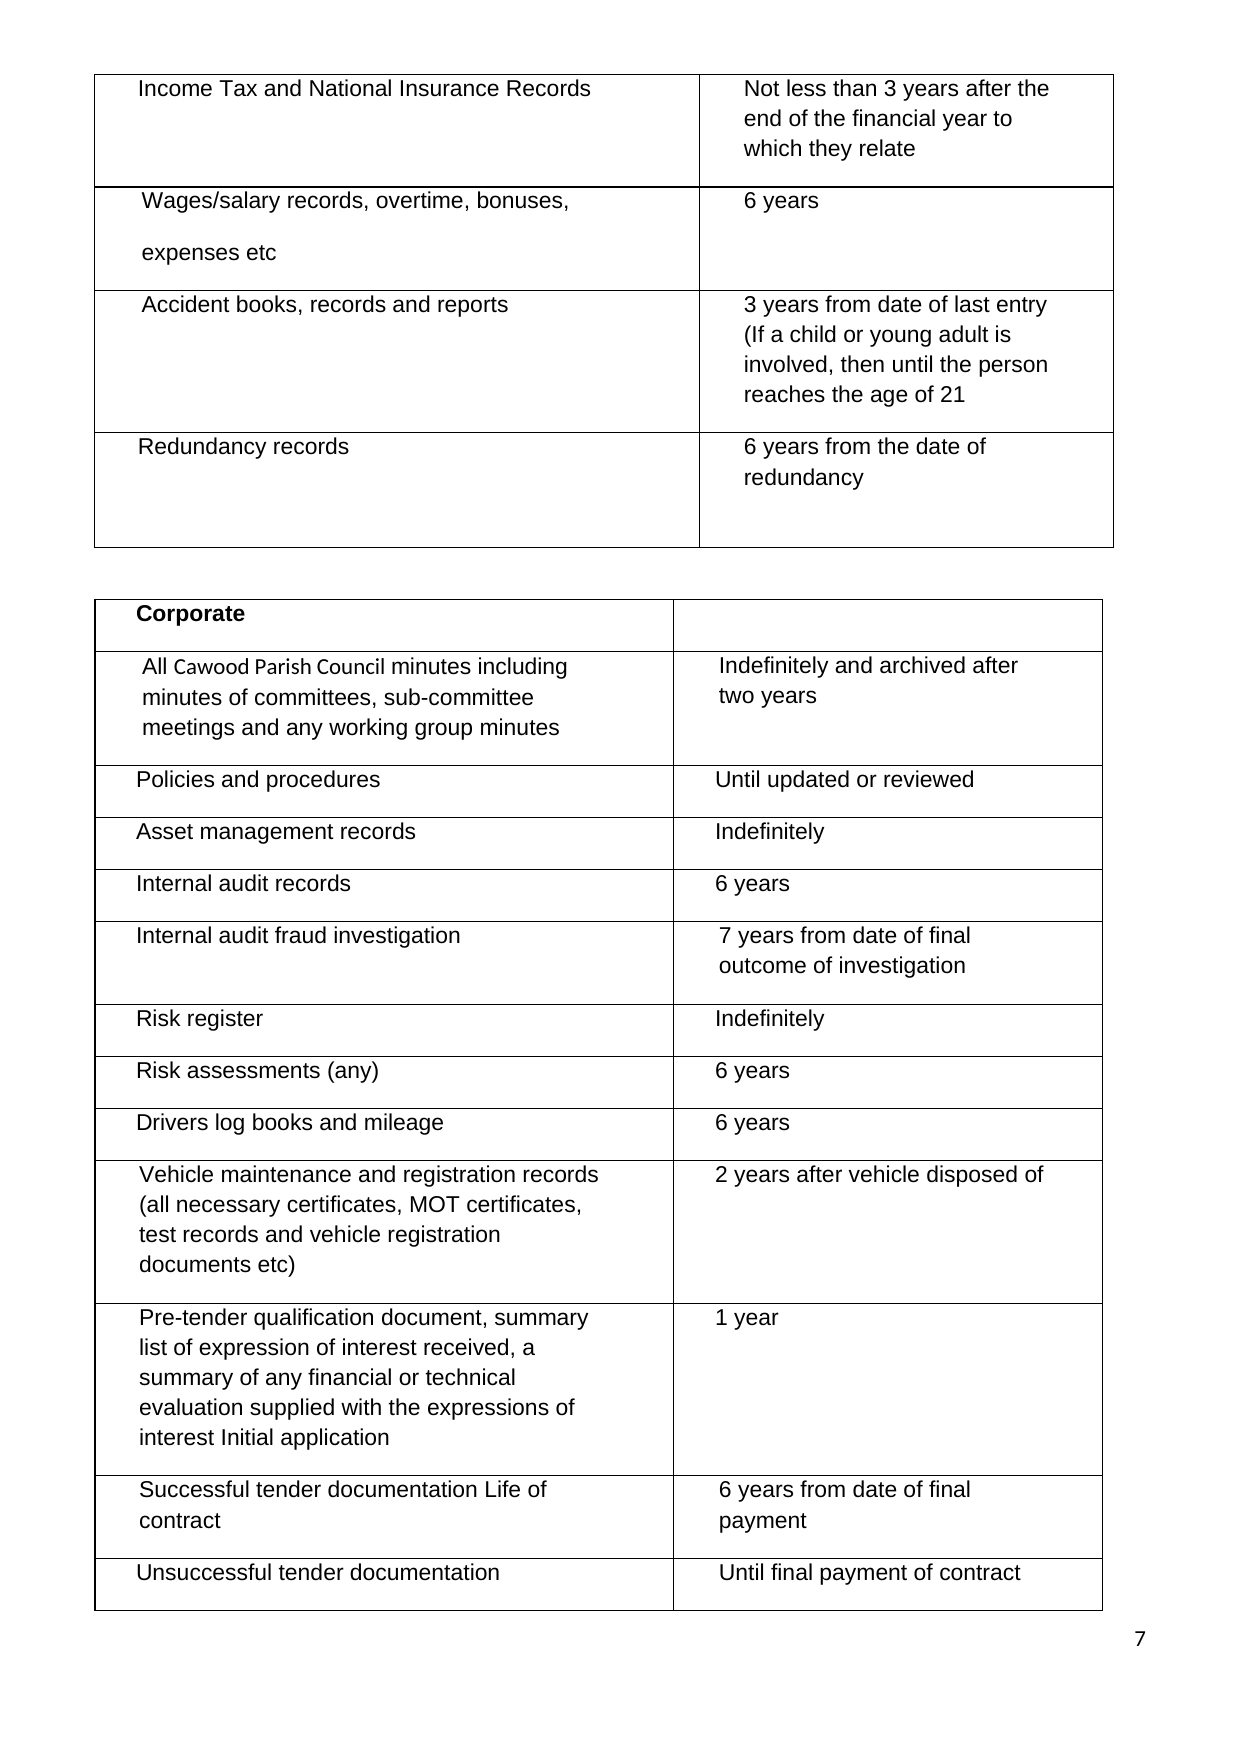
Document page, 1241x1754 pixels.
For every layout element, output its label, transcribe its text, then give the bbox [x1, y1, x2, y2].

table_cell Indefinitely [674, 1005, 1102, 1056]
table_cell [96, 1559, 673, 1610]
table_cell Indefinitely [674, 818, 1102, 869]
table_cell 1 year [674, 1304, 1102, 1475]
table_cell Drivers log books and mileage [96, 1109, 673, 1160]
table_cell Internal audit records [96, 870, 673, 921]
table_cell 6 years [674, 1109, 1102, 1160]
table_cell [674, 1559, 1102, 1610]
table_cell Policies and procedures [96, 766, 673, 817]
table_cell Risk assessments (any) [96, 1057, 673, 1108]
table_cell Not less than 3 years after the end of the financial year to which they relate [700, 75, 1113, 186]
table_cell Pre-tender qualification document, summary list of expression of interest received, a summary of any financial or technical evaluation supplied with the expressions of interest Initial application [96, 1304, 673, 1475]
table_cell 6 years [700, 188, 1113, 289]
table_cell Vehicle maintenance and registration records (all necessary certificates, MOT certificates, test records and vehicle registration documents etc) [96, 1161, 673, 1302]
table_cell Asset management records [96, 818, 673, 869]
table_cell 3 years from date of last entry (If a child or young adult is involved, then until the person reaches the age of 21 [700, 291, 1113, 432]
table_cell 7 years from date of final outcome of investigation [674, 922, 1102, 1003]
table_cell 6 years from the date of redundancy [700, 433, 1113, 547]
table_header [674, 600, 1102, 651]
table_cell 6 years from date of final payment [674, 1476, 1102, 1558]
table_cell Internal audit fraud investigation [96, 922, 673, 1003]
table_cell Redundancy records [95, 433, 699, 547]
table_header Corporate [96, 600, 673, 651]
table_cell Wages/salary records, overtime, bonuses, expenses etc [95, 188, 699, 289]
table_cell 6 years [674, 1057, 1102, 1108]
table_cell Until updated or reviewed [674, 766, 1102, 817]
table_cell All Cawood Parish Council minutes including minutes of committees, sub-committee meetings and any working group minutes [96, 652, 673, 765]
table_cell 6 years [674, 870, 1102, 921]
table_cell 2 years after vehicle disposed of [674, 1161, 1102, 1302]
table_cell Successful tender documentation Life of contract [96, 1476, 673, 1558]
table_cell Income Tax and National Insurance Records [95, 75, 699, 186]
table_cell Accident books, records and reports [95, 291, 699, 432]
table_cell Indefinitely and archived after two years [674, 652, 1102, 765]
table_cell Risk register [96, 1005, 673, 1056]
